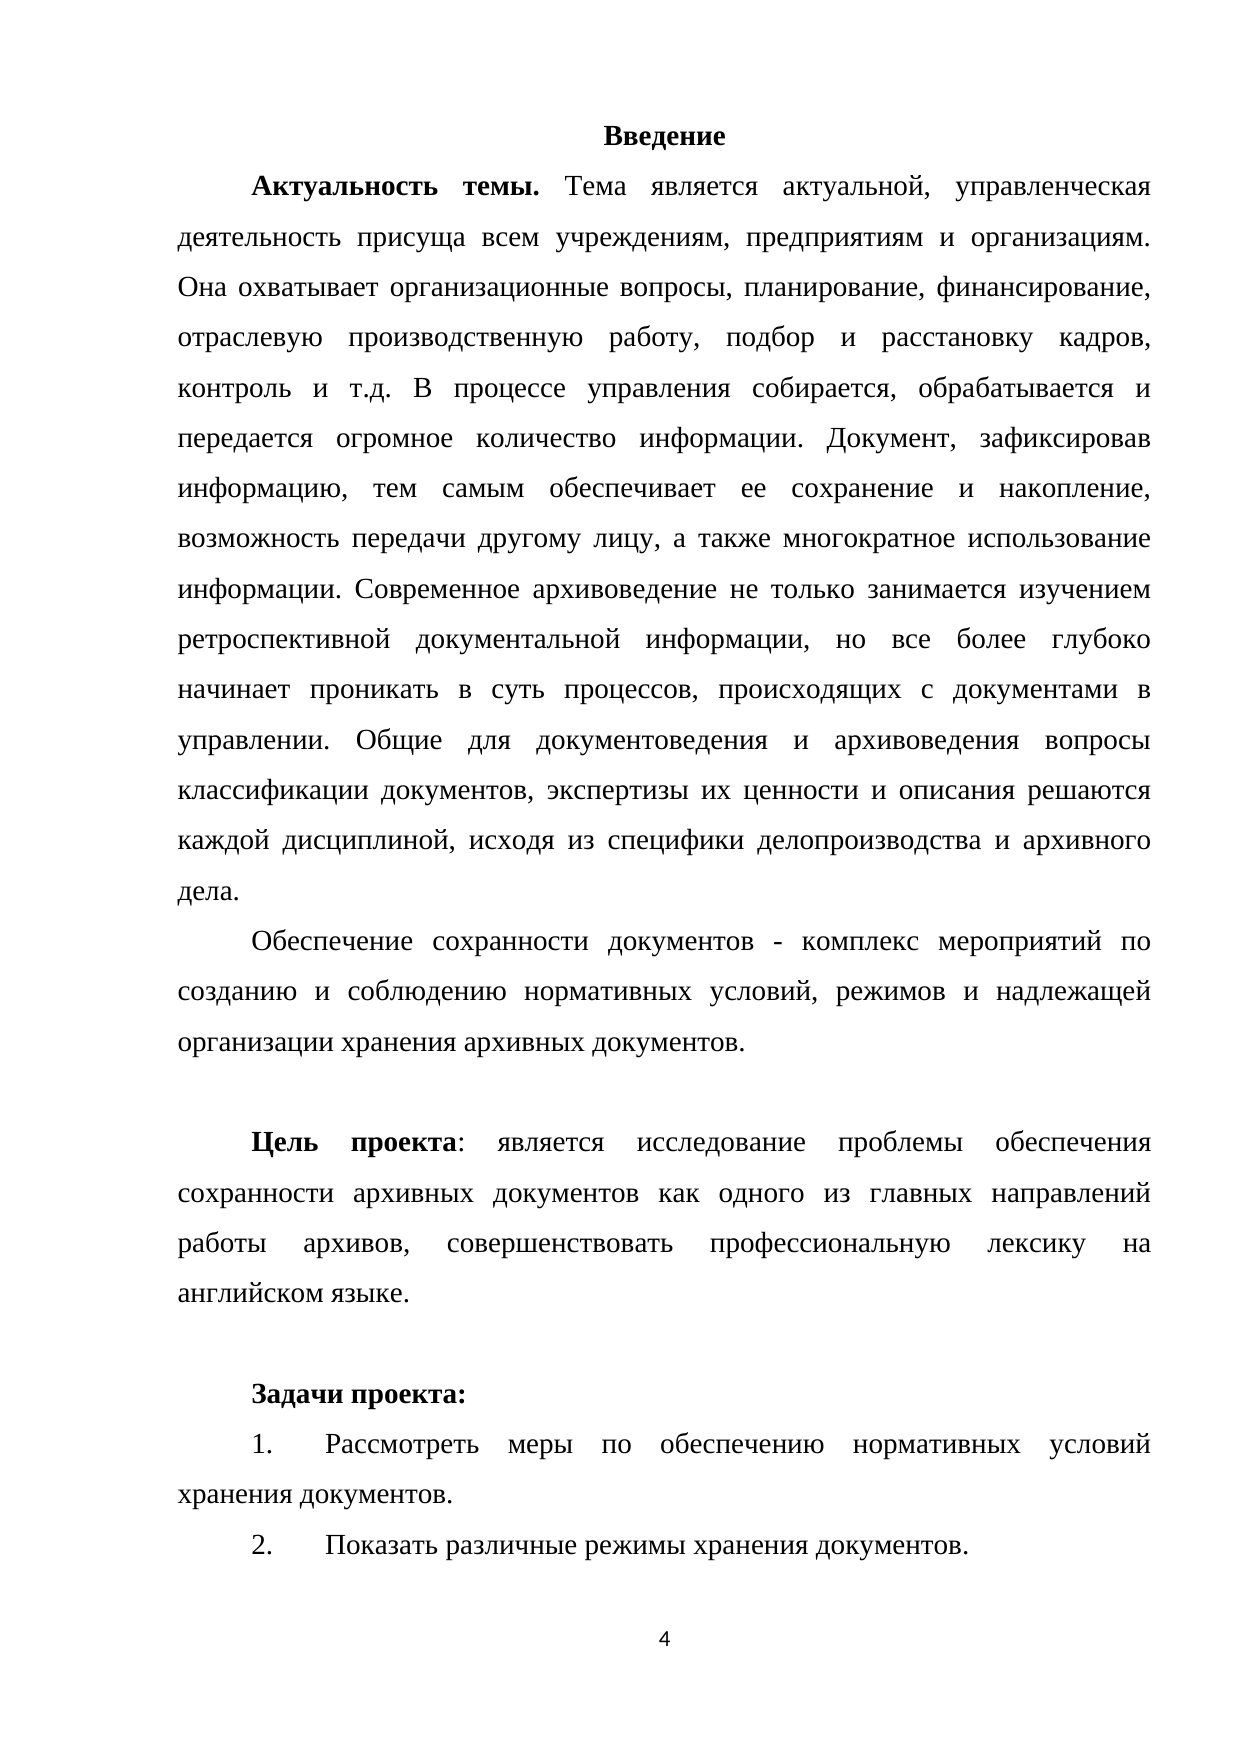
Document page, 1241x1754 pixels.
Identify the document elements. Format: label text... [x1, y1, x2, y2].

list Показать различные режимы хранения документов. [177, 1527, 1152, 1560]
text Обеспечение сохранности документов - комплекс мероприятий по созданию и соблюдению нормативных условий, режимов и надлежащей организации хранения архивных документов. [177, 923, 1152, 1057]
text Задачи проекта: [177, 1376, 1152, 1409]
text Введение [177, 118, 1152, 152]
text Цель проекта: является исследование проблемы обеспечения сохранности архивных документов как одного из главных направлений работы архивов, совершенствовать профессиональную лексику на английском языке. [177, 1124, 1152, 1309]
list Рассмотреть меры по обеспечению нормативных условий хранения документов. [177, 1426, 1152, 1510]
text Актуальность темы. Тема является актуальной, управленческая деятельность присуща всем учреждениям, предприятиям и организациям. Она охватывает организационные вопросы, планирование, финансирование, отраслевую производственную работу, подбор и расстановку кадров, контроль и т.д. В процессе управления собирается, обрабатывается и передается огромное количество информации. Документ, зафиксировав информацию, тем самым обеспечивает ее сохранение и накопление, возможность передачи другому лицу, а также многократное использование информации. Современное архивоведение не только занимается изучением ретроспективной документальной информации, но все более глубоко начинает проникать в суть процессов, происходящих с документами в управлении. Общие для документоведения и архивоведения вопросы классификации документов, экспертизы их ценности и описания решаются каждой дисциплиной, исходя из специфики делопроизводства и архивного дела. [177, 168, 1152, 906]
